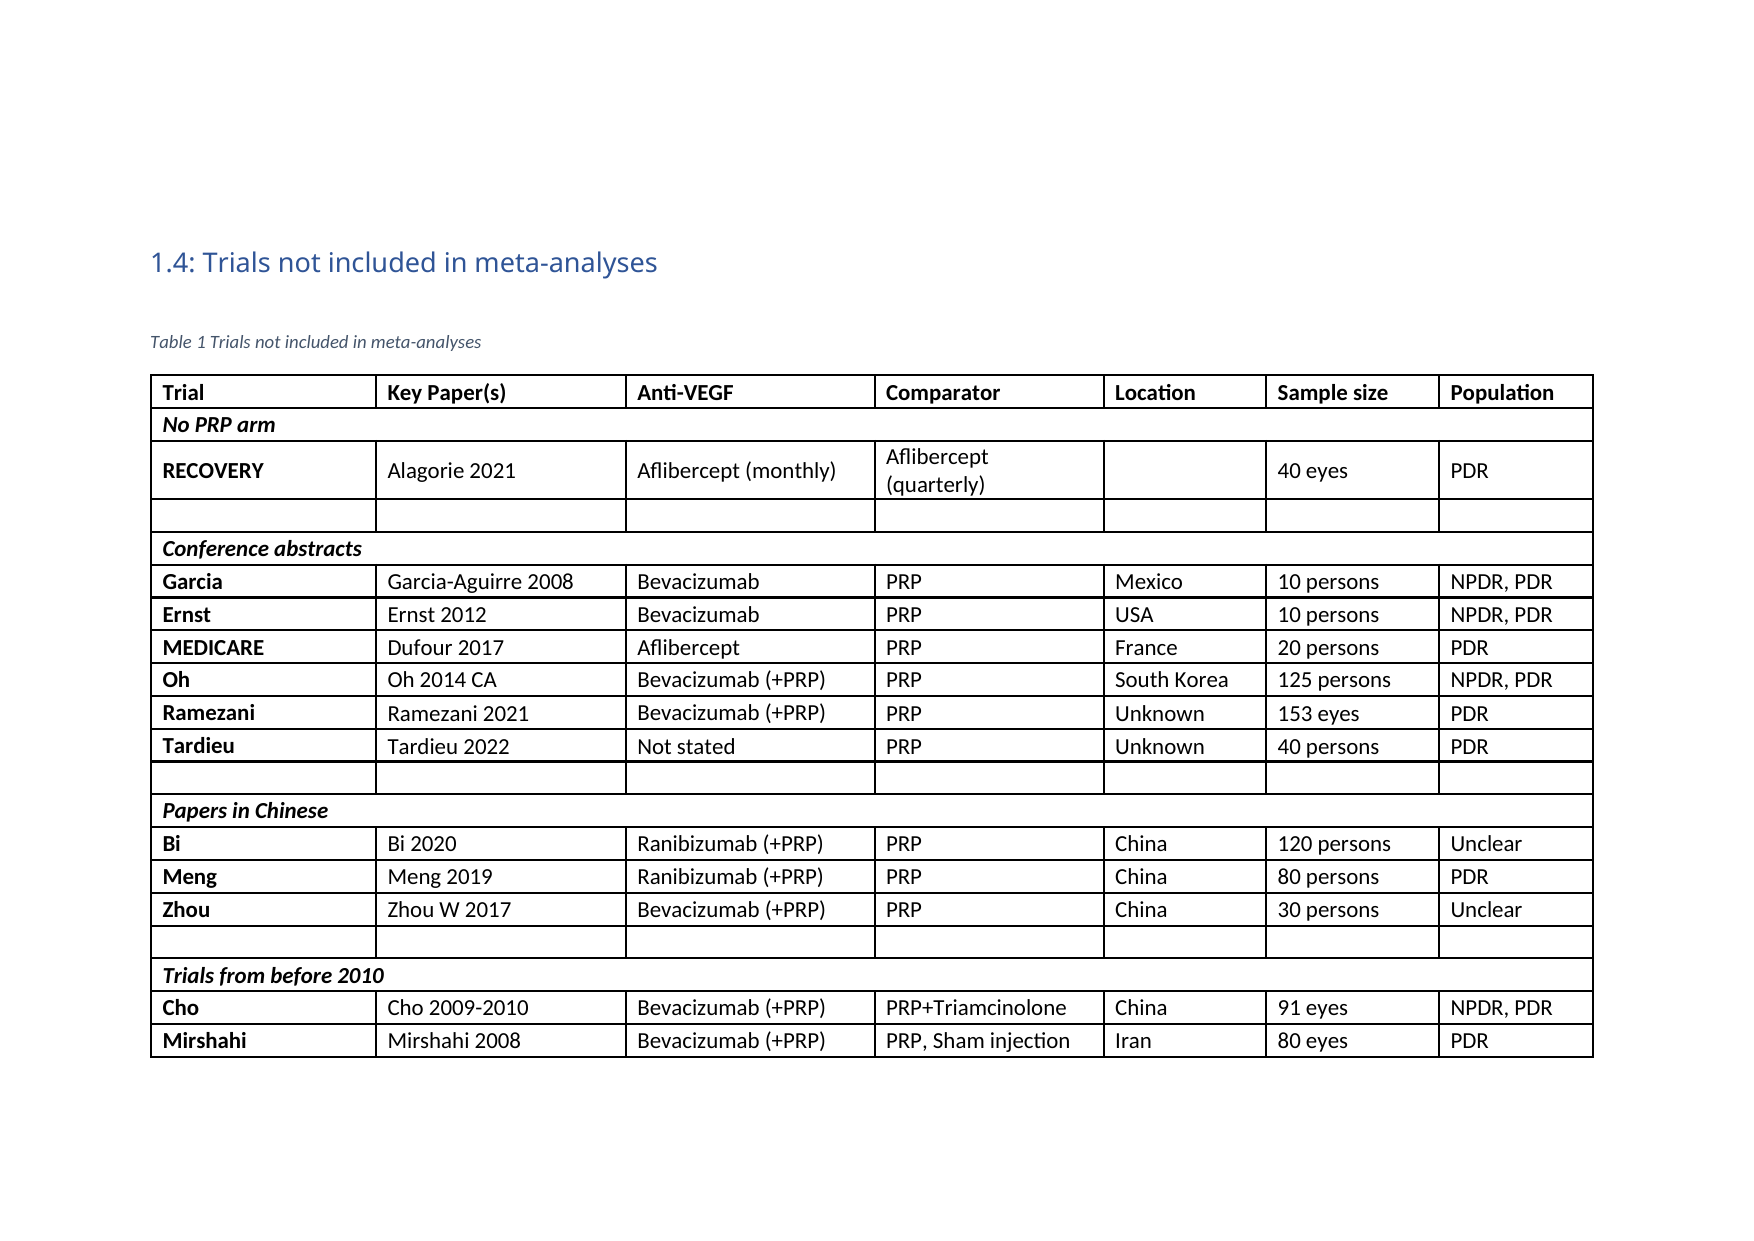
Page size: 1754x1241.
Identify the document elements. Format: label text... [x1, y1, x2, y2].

table_cell Bi [152, 828, 375, 859]
table_cell [876, 763, 1103, 793]
table_cell Bevacizumab (+PRP) [627, 664, 874, 695]
table_header Comparator [876, 376, 1103, 407]
table_cell Unknown [1105, 730, 1265, 760]
table_header Location [1105, 376, 1265, 407]
table_cell Bevacizumab (+PRP) [627, 894, 874, 924]
table_cell Ramezani [152, 697, 375, 728]
table_cell PRP [876, 566, 1103, 596]
table_cell Garcia [152, 566, 375, 596]
table_cell Ranibizumab (+PRP) [627, 828, 874, 859]
table_cell [1267, 763, 1438, 793]
table_cell 80 eyes [1267, 1025, 1438, 1056]
table_cell [1267, 927, 1438, 957]
table_cell Garcia-Aguirre 2008 [377, 566, 625, 596]
table_cell [627, 500, 874, 531]
table_cell [377, 500, 625, 531]
table_cell Tardieu 2022 [377, 730, 625, 760]
table_cell [152, 927, 375, 957]
table_cell Ernst 2012 [377, 599, 625, 629]
table_cell Oh [152, 664, 375, 695]
table_cell [1440, 763, 1592, 793]
table_cell Mirshahi [152, 1025, 375, 1056]
table_cell PRP [876, 730, 1103, 760]
table_cell Bevacizumab [627, 599, 874, 629]
table_cell NPDR, PDR [1440, 992, 1592, 1023]
table_header Key Paper(s) [377, 376, 625, 407]
table_cell PRP [876, 861, 1103, 892]
table_cell RECOVERY [152, 442, 375, 498]
table_cell 30 persons [1267, 894, 1438, 924]
table_cell Tardieu [152, 730, 375, 760]
table_cell [876, 927, 1103, 957]
table_cell 153 eyes [1267, 697, 1438, 728]
table_cell Aflibercept (monthly) [627, 442, 874, 498]
table_cell PDR [1440, 1025, 1592, 1056]
table_cell Bevacizumab (+PRP) [627, 992, 874, 1023]
table_cell PRP [876, 894, 1103, 924]
table_cell South Korea [1105, 664, 1265, 695]
table_cell [1105, 442, 1265, 498]
table_cell Mirshahi 2008 [377, 1025, 625, 1056]
table_cell MEDICARE [152, 631, 375, 662]
table_cell [876, 500, 1103, 531]
table_cell Ranibizumab (+PRP) [627, 861, 874, 892]
table_cell France [1105, 631, 1265, 662]
table_cell Cho [152, 992, 375, 1023]
table_cell China [1105, 861, 1265, 892]
table_cell Unclear [1440, 828, 1592, 859]
table_cell PRP+Triamcinolone [876, 992, 1103, 1023]
table_cell PRP [876, 599, 1103, 629]
table_cell PRP, Sham injection [876, 1025, 1103, 1056]
table_cell Zhou W 2017 [377, 894, 625, 924]
table_cell [627, 763, 874, 793]
table_cell [1105, 500, 1265, 531]
table_cell 40 persons [1267, 730, 1438, 760]
table_cell Bevacizumab [627, 566, 874, 596]
table_cell Papers in Chinese [152, 795, 1592, 826]
table_cell NPDR, PDR [1440, 599, 1592, 629]
table_cell [1105, 927, 1265, 957]
table_cell Meng [152, 861, 375, 892]
table_cell [627, 927, 874, 957]
text Table 1 Trials not included in meta-analyses [150, 330, 1604, 353]
table_cell Bevacizumab (+PRP) [627, 697, 874, 728]
table_cell Unclear [1440, 894, 1592, 924]
table_header Trial [152, 376, 375, 407]
table_cell Mexico [1105, 566, 1265, 596]
table_cell PDR [1440, 442, 1592, 498]
table_cell 91 eyes [1267, 992, 1438, 1023]
table_cell No PRP arm [152, 409, 1592, 440]
table_cell [152, 763, 375, 793]
table_cell [377, 763, 625, 793]
table_cell PRP [876, 631, 1103, 662]
table_cell [377, 927, 625, 957]
table_cell Alagorie 2021 [377, 442, 625, 498]
table_cell USA [1105, 599, 1265, 629]
table_cell China [1105, 894, 1265, 924]
table_cell 80 persons [1267, 861, 1438, 892]
table_cell [1440, 500, 1592, 531]
table_cell PDR [1440, 631, 1592, 662]
table_cell PRP [876, 697, 1103, 728]
subtitle 1.4: Trials not included in meta-analyses [150, 244, 1604, 281]
table_cell 10 persons [1267, 599, 1438, 629]
table_cell [1105, 763, 1265, 793]
table_cell Cho 2009-2010 [377, 992, 625, 1023]
table_cell Oh 2014 CA [377, 664, 625, 695]
table_cell 10 persons [1267, 566, 1438, 596]
table_cell PRP [876, 828, 1103, 859]
table_cell Iran [1105, 1025, 1265, 1056]
table_cell Ramezani 2021 [377, 697, 625, 728]
table_cell Dufour 2017 [377, 631, 625, 662]
table_cell Trials from before 2010 [152, 959, 1592, 990]
table_cell [1440, 927, 1592, 957]
table_cell 125 persons [1267, 664, 1438, 695]
table_cell Ernst [152, 599, 375, 629]
table_header Anti-VEGF [627, 376, 874, 407]
table_cell PDR [1440, 861, 1592, 892]
table_cell Bevacizumab (+PRP) [627, 1025, 874, 1056]
table_cell 40 eyes [1267, 442, 1438, 498]
table_cell [152, 500, 375, 531]
table_cell 120 persons [1267, 828, 1438, 859]
table_cell NPDR, PDR [1440, 664, 1592, 695]
table_header Sample size [1267, 376, 1438, 407]
table_cell [1267, 500, 1438, 531]
table_cell Zhou [152, 894, 375, 924]
table_cell China [1105, 828, 1265, 859]
table_cell PRP [876, 664, 1103, 695]
table_cell Bi 2020 [377, 828, 625, 859]
table_cell Unknown [1105, 697, 1265, 728]
table_cell Meng 2019 [377, 861, 625, 892]
table_cell PDR [1440, 697, 1592, 728]
table_cell Aflibercept [627, 631, 874, 662]
table_cell Not stated [627, 730, 874, 760]
table_header Population [1440, 376, 1592, 407]
table_cell 20 persons [1267, 631, 1438, 662]
table_cell PDR [1440, 730, 1592, 760]
table_cell China [1105, 992, 1265, 1023]
table_cell Aflibercept (quarterly) [876, 442, 1103, 498]
table_cell Conference abstracts [152, 533, 1592, 563]
table_cell NPDR, PDR [1440, 566, 1592, 596]
